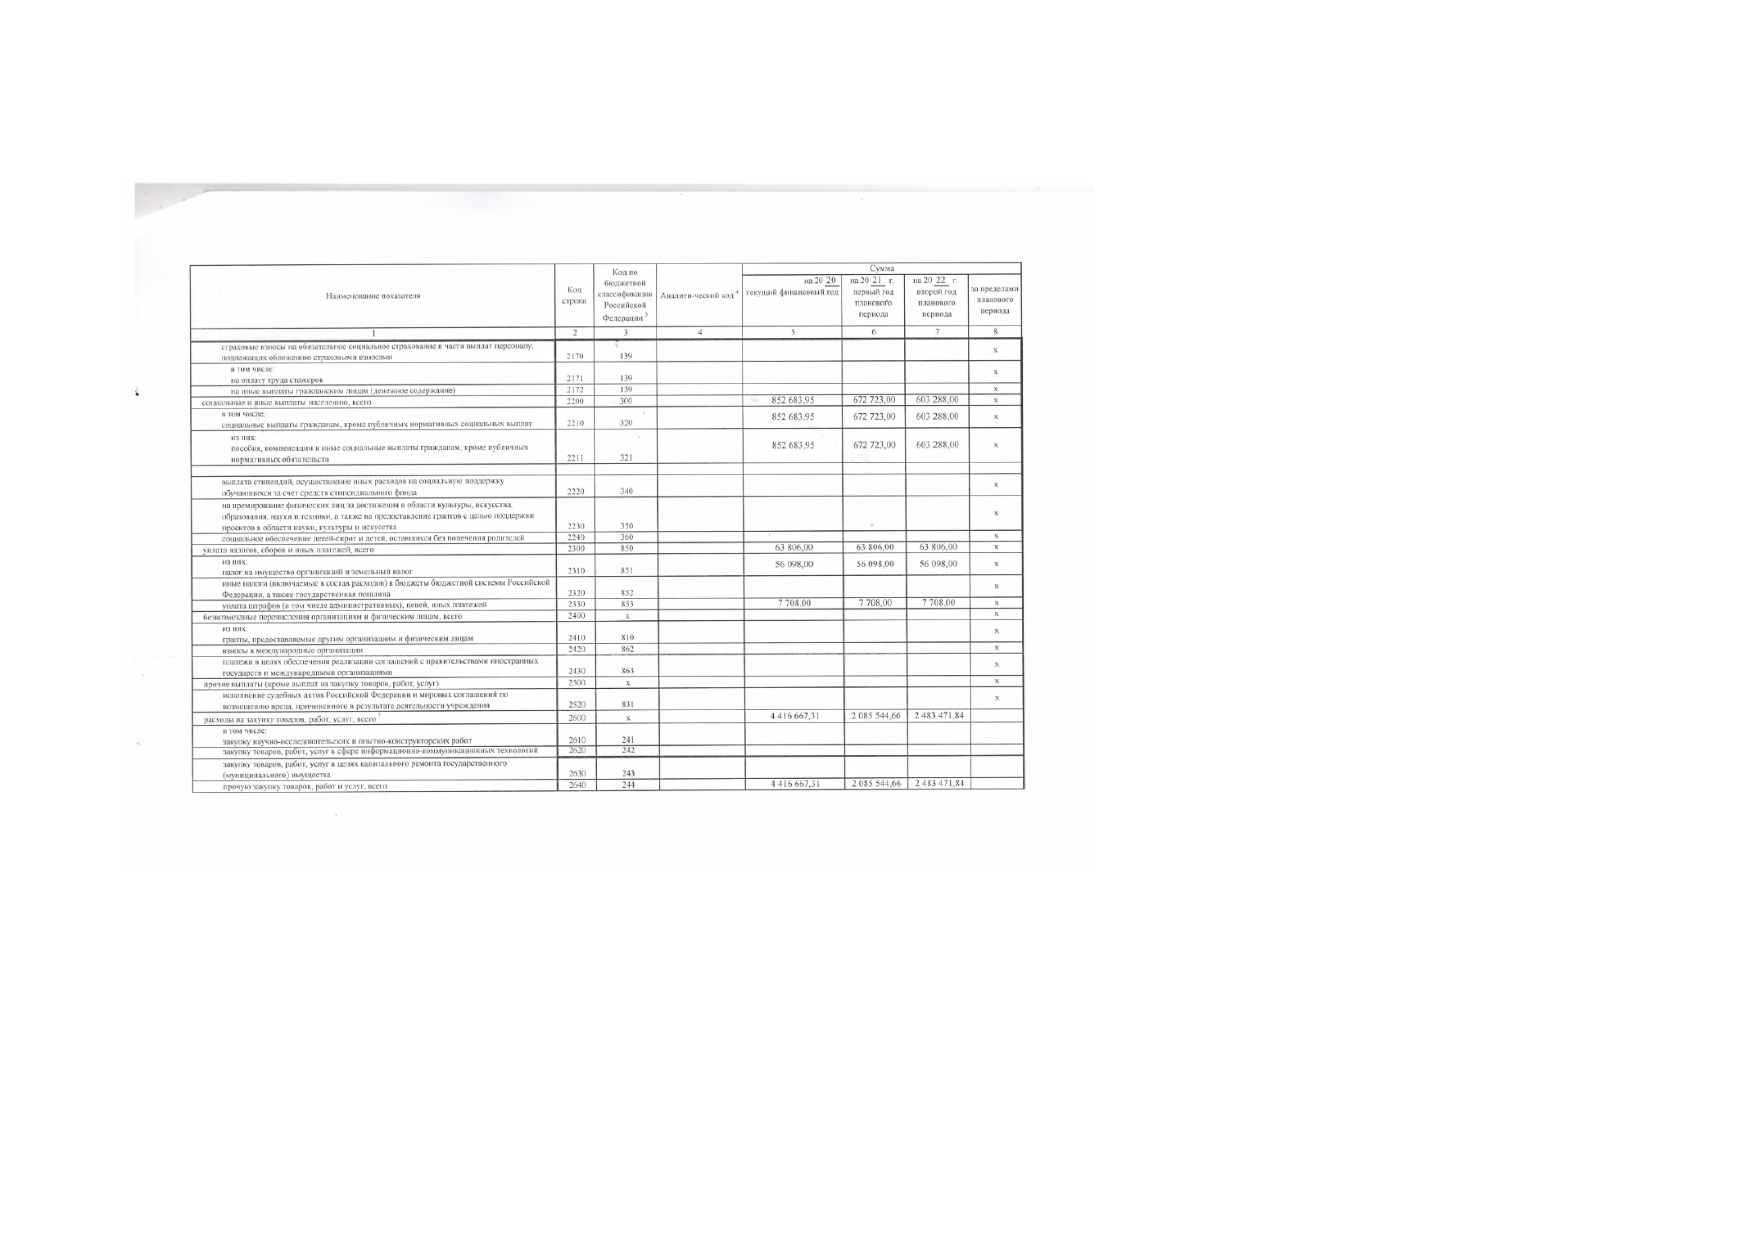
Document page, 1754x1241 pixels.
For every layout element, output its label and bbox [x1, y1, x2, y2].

picture [121, 178, 1093, 867]
